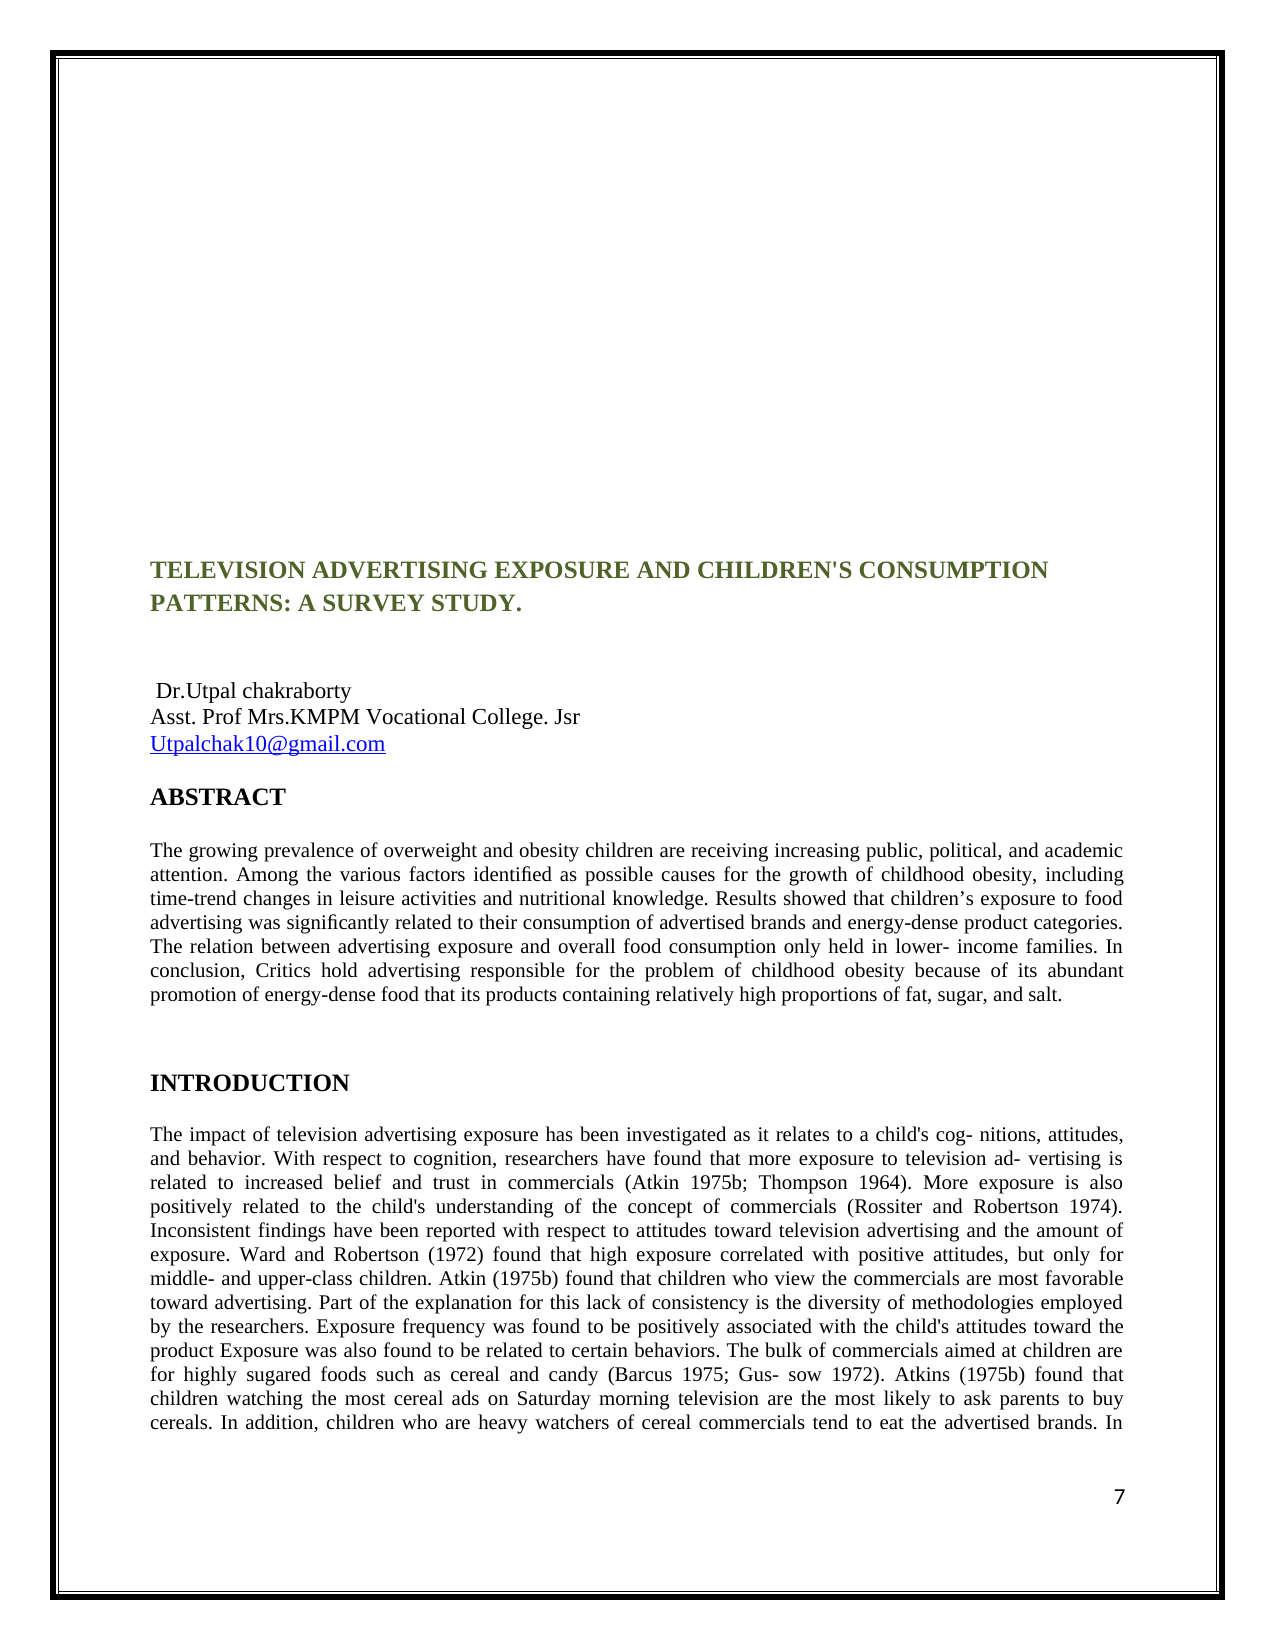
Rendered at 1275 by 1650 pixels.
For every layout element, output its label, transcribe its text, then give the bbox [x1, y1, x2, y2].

text ABSTRACT [150, 782, 1125, 811]
text The growing prevalence of overweight and obesity children are receiving increasing public, political, and academic attention. Among the various factors identiﬁed as possible causes for the growth of childhood obesity, including time-trend changes in leisure activities and nutritional knowledge. Results showed that children’s exposure to food advertising was signiﬁcantly related to their consumption of advertised brands and energy-dense product categories. The relation between advertising exposure and overall food consumption only held in lower- income families. In conclusion, Critics hold advertising responsible for the problem of childhood obesity because of its abundant promotion of energy-dense food that its products containing relatively high proportions of fat, sugar, and salt. [150, 837, 1125, 1006]
text Dr.Utpal chakraborty [150, 677, 1125, 703]
text INTRODUCTION [150, 1068, 1125, 1096]
subtitle TELEVISION ADVERTISING EXPOSURE AND CHILDREN'S CONSUMPTION PATTERNS: A SURVEY STUDY. [150, 555, 1125, 617]
text Utpalchak10@gmail.com [150, 730, 1125, 756]
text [150, 1122, 1125, 1434]
text Asst. Prof Mrs.KMPM Vocational College. Jsr [150, 703, 1125, 730]
